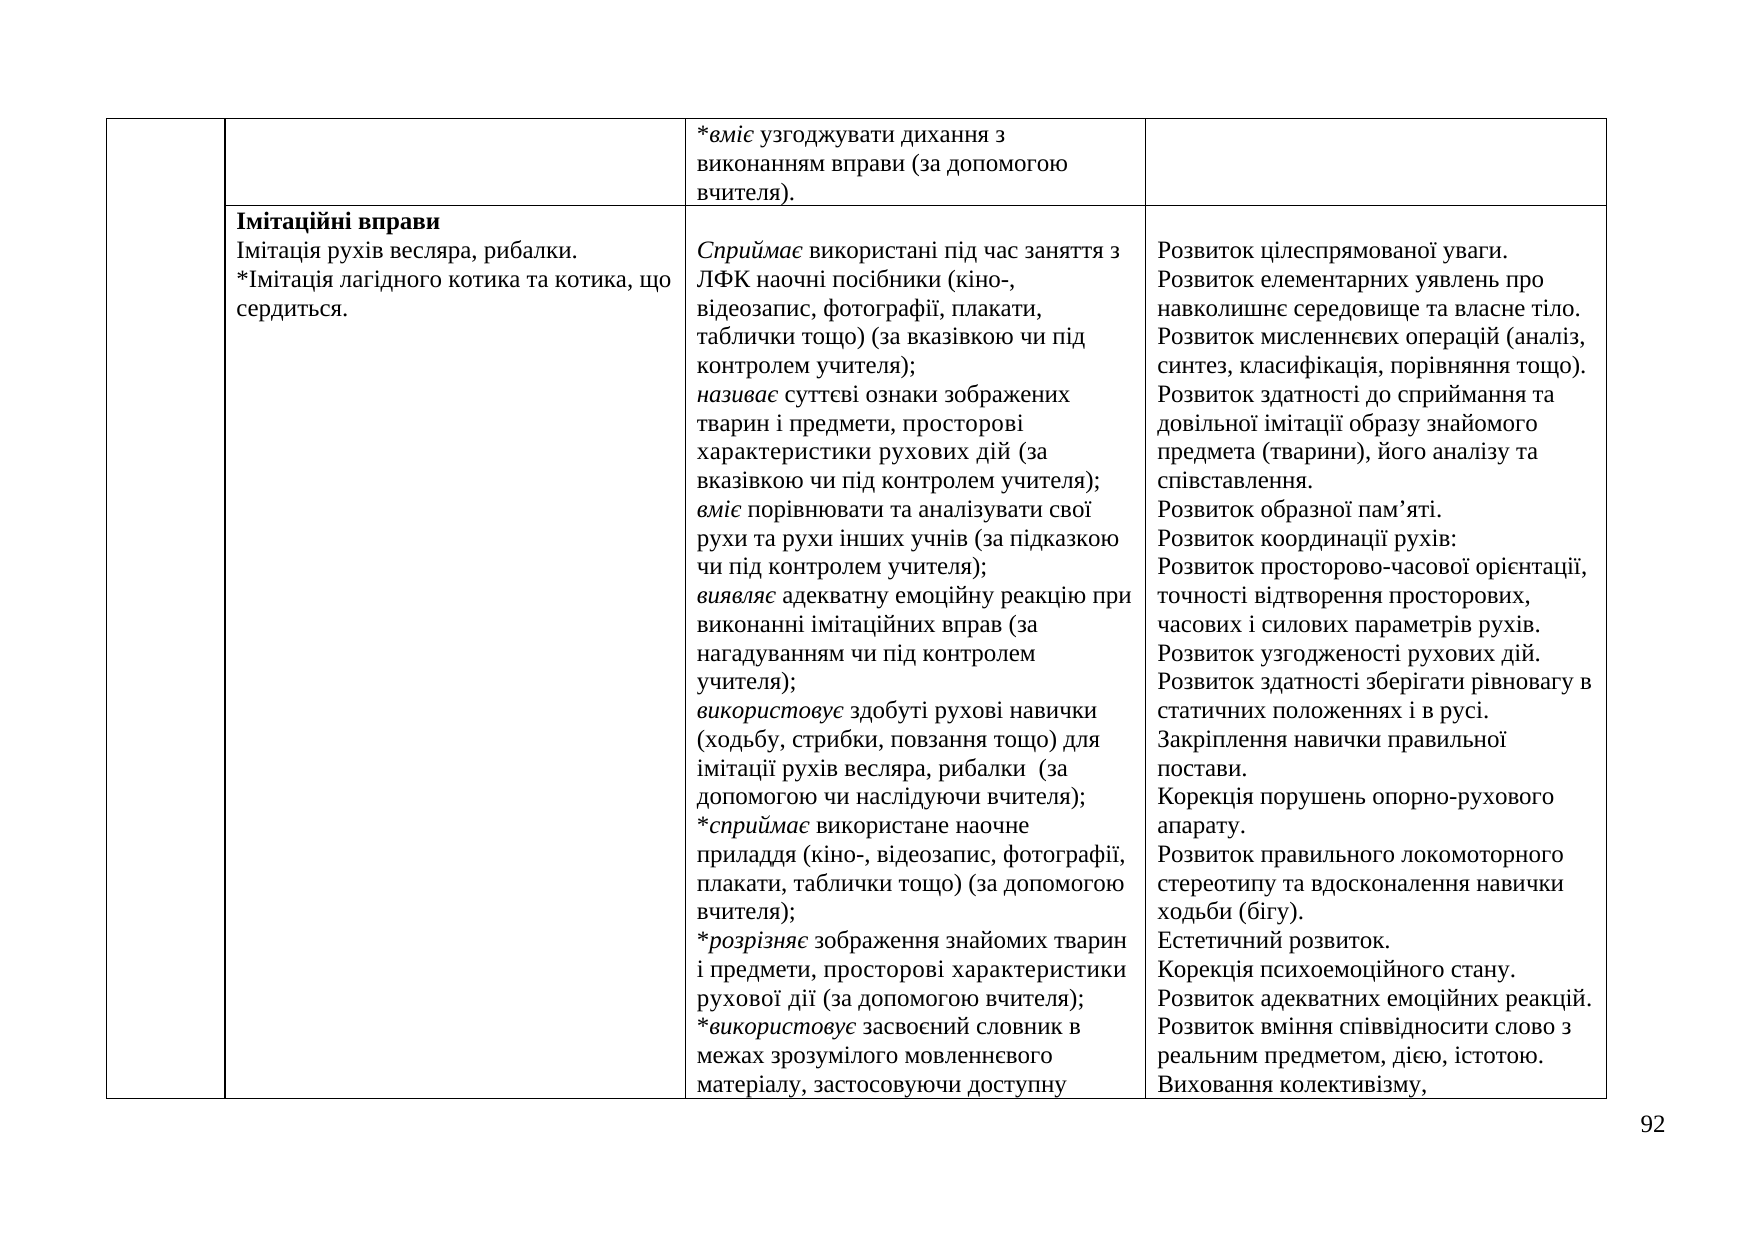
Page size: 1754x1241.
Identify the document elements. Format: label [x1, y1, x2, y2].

table_cell [226, 119, 685, 205]
table_cell [686, 119, 1145, 205]
table_cell [686, 206, 1145, 1098]
table_cell [226, 206, 685, 1098]
table_cell [1146, 206, 1606, 1098]
table_cell [1146, 119, 1606, 205]
